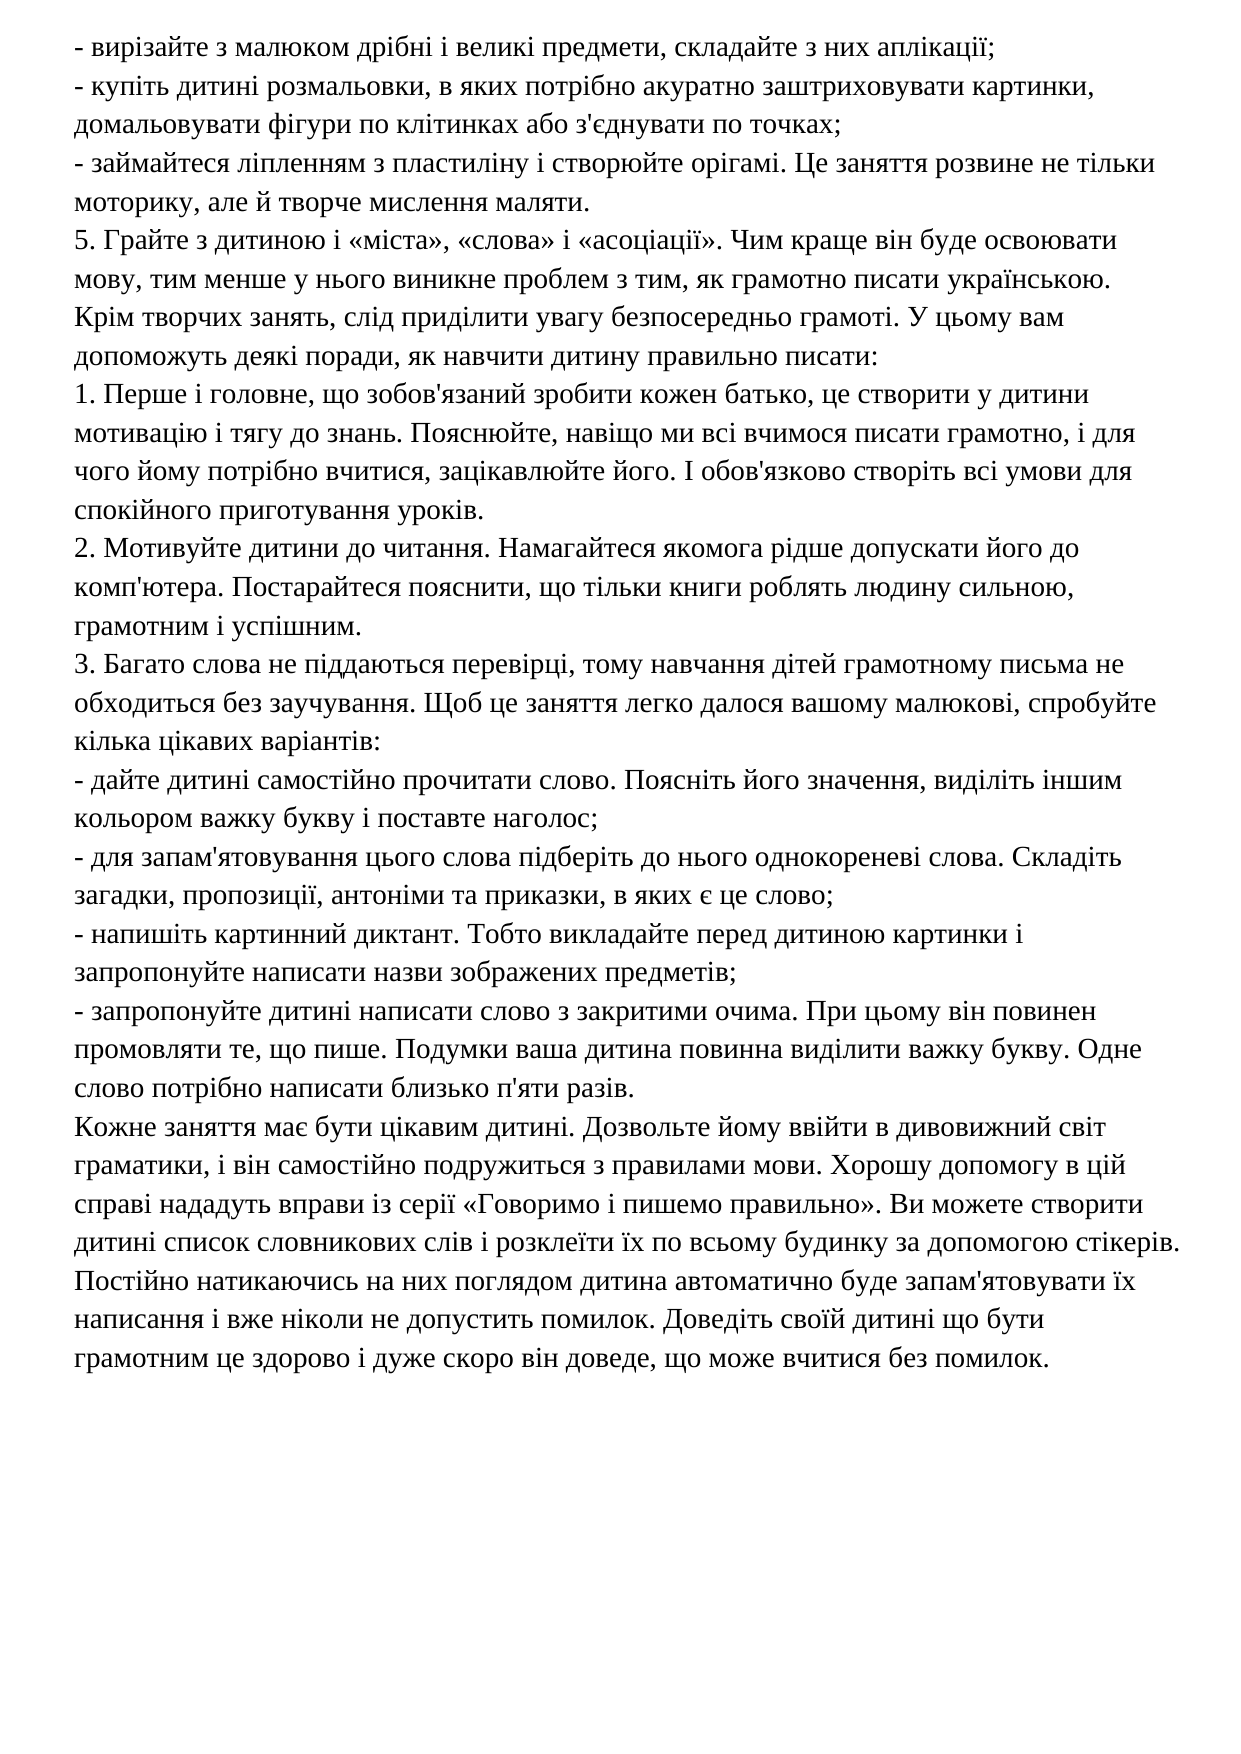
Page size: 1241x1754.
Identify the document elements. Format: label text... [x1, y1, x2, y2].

text - напишіть картинний диктант. Тобто викладайте перед дитиною картинки і запропонуйте написати назви зображених предметів; [74, 916, 1181, 988]
text - вирізайте з малюком дрібні і великі предмети, складайте з них аплікації; [74, 29, 1181, 63]
text - для запам'ятовування цього слова підберіть до нього однокореневі слова. Складіть загадки, пропозиції, антоніми та приказки, в яких є це слово; [74, 839, 1181, 911]
text - запропонуйте дитині написати слово з закритими очима. При цьому він повинен промовляти те, що пише. Подумки ваша дитина повинна виділити важку букву. Одне слово потрібно написати близько п'яти разів. [74, 993, 1181, 1104]
text Крім творчих занять, слід приділити увагу безпосередньо грамоті. У цьому вам допоможуть деякі поради, як навчити дитину правильно писати: [74, 299, 1181, 371]
text - займайтеся ліпленням з пластиліну і створюйте орігамі. Це заняття розвине не тільки моторику, але й творче мислення маляти. [74, 145, 1181, 217]
text - купіть дитині розмальовки, в яких потрібно акуратно заштриховувати картинки, домальовувати фігури по клітинках або з'єднувати по точках; [74, 68, 1181, 140]
text Кожне заняття має бути цікавим дитині. Дозвольте йому ввійти в дивовижний світ граматики, і він самостійно подружиться з правилами мови. Хорошу допомогу в цій справі нададуть вправи із серії «Говоримо і пишемо правильно». Ви можете створити дитині список словникових слів і розклеїти їх по всьому будинку за допомогою стікерів. Постійно натикаючись на них поглядом дитина автоматично буде запам'ятовувати їх написання і вже ніколи не допустить помилок. Доведіть своїй дитині що бути грамотним це здорово і дуже скоро він доведе, що може вчитися без помилок. [74, 1109, 1181, 1373]
text 1. Перше і головне, що зобов'язаний зробити кожен батько, це створити у дитини мотивацію і тягу до знань. Пояснюйте, навіщо ми всі вчимося писати грамотно, і для чого йому потрібно вчитися, зацікавлюйте його. І обов'язково створіть всі умови для спокійного приготування уроків. [74, 376, 1181, 526]
text 5. Грайте з дитиною і «міста», «слова» і «асоціації». Чим краще він буде освоювати мову, тим менше у нього виникне проблем з тим, як грамотно писати українською. [74, 222, 1181, 294]
text - дайте дитині самостійно прочитати слово. Поясніть його значення, виділіть іншим кольором важку букву і поставте наголос; [74, 762, 1181, 834]
text 2. Мотивуйте дитини до читання. Намагайтеся якомога рідше допускати його до комп'ютера. Постарайтеся пояснити, що тільки книги роблять людину сильною, грамотним і успішним. [74, 531, 1181, 641]
text 3. Багато слова не піддаються перевірці, тому навчання дітей грамотному письма не обходиться без заучування. Щоб це заняття легко далося вашому малюкові, спробуйте кілька цікавих варіантів: [74, 646, 1181, 757]
